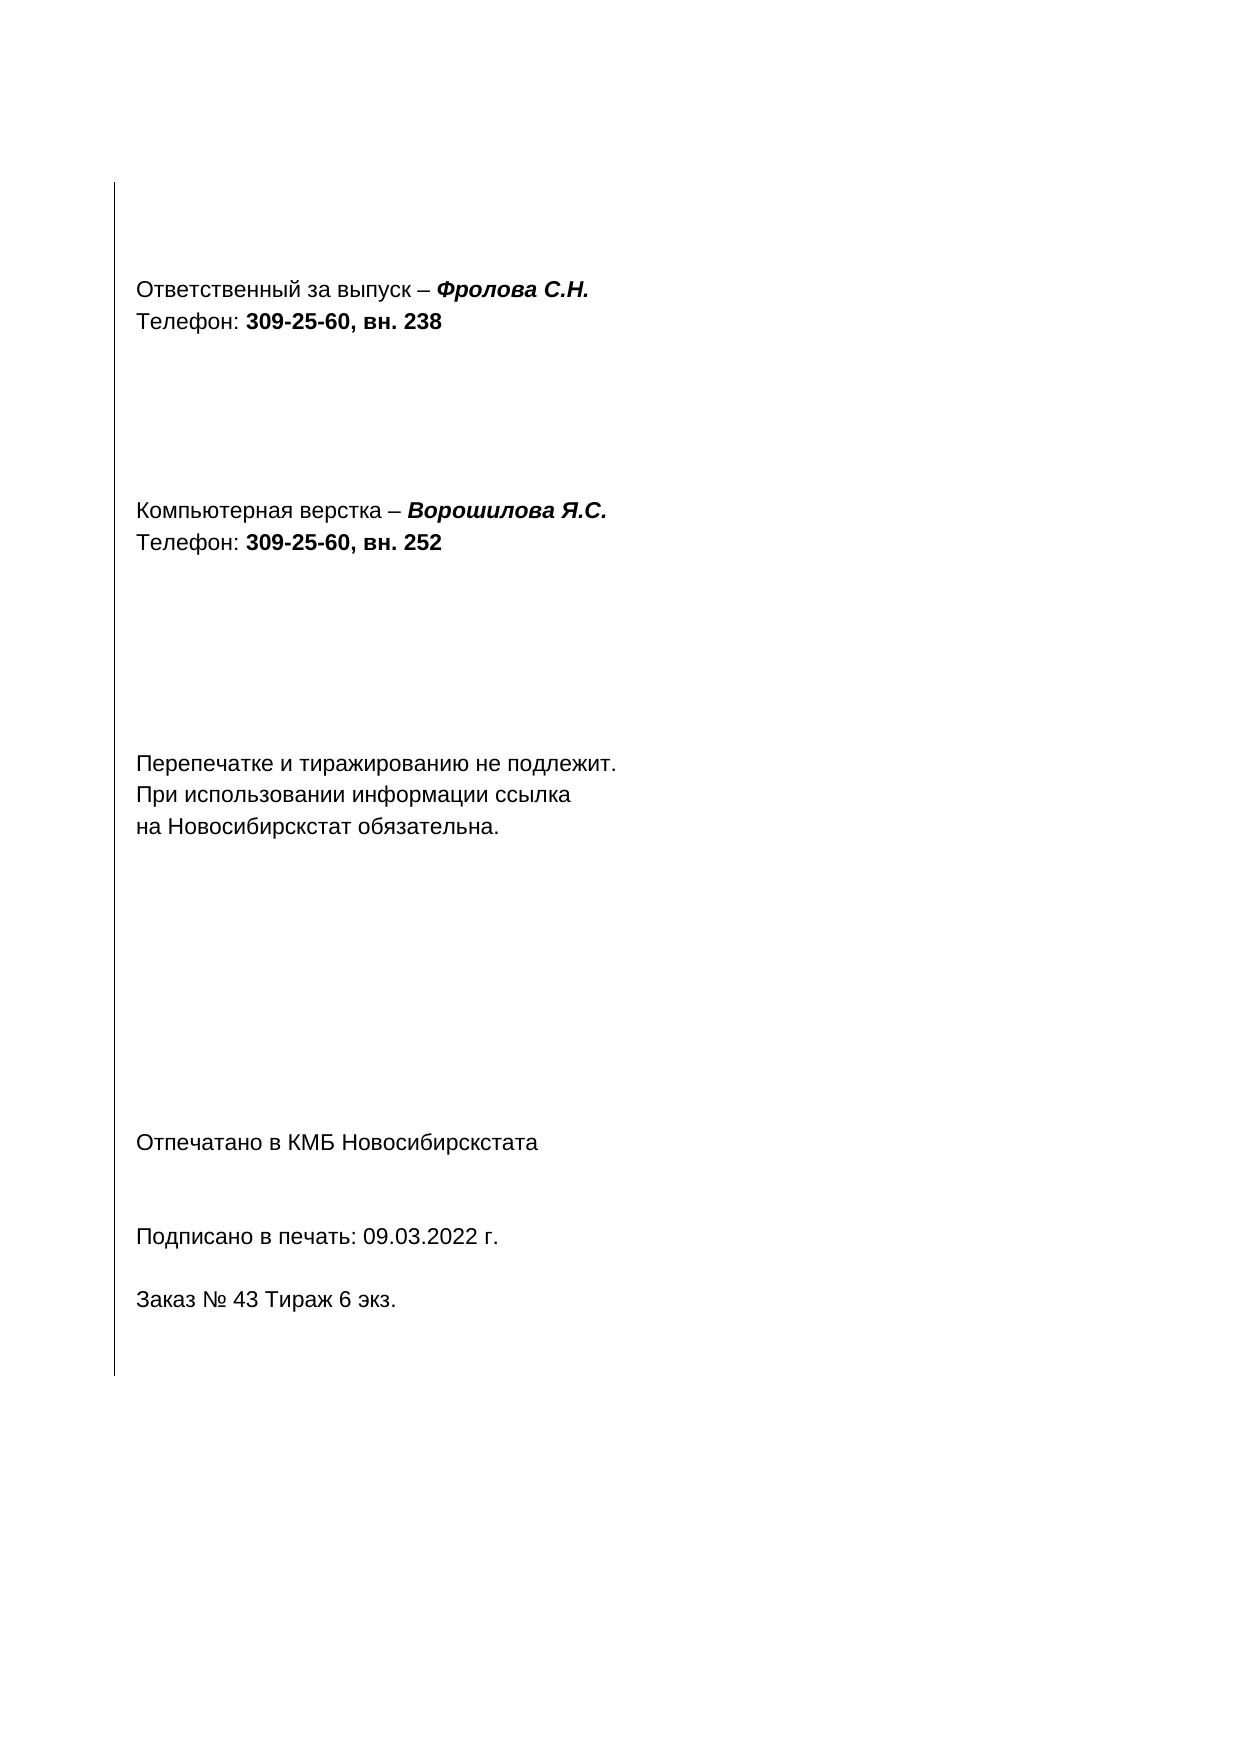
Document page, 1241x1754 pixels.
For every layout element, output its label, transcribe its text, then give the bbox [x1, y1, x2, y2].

text Ответственный за выпуск – Фролова С.Н. [115, 276, 1092, 303]
text Подписано в печать: 09.03.2022 г. [115, 1223, 1092, 1249]
text Телефон: 309-25-60, вн. 238 [115, 308, 1092, 334]
text Заказ № 43 Тираж 6 экз. [115, 1286, 1092, 1313]
text Отпечатано в КМБ Новосибирскстата [115, 1128, 1092, 1155]
text Перепечатке и тиражированию не подлежит. При использовании информации ссылка на Новосибирскстат обязательна. [115, 750, 1092, 839]
text Телефон: 309-25-60, вн. 252 [115, 529, 1092, 555]
text Компьютерная верстка – Ворошилова Я.С. [115, 497, 1092, 523]
